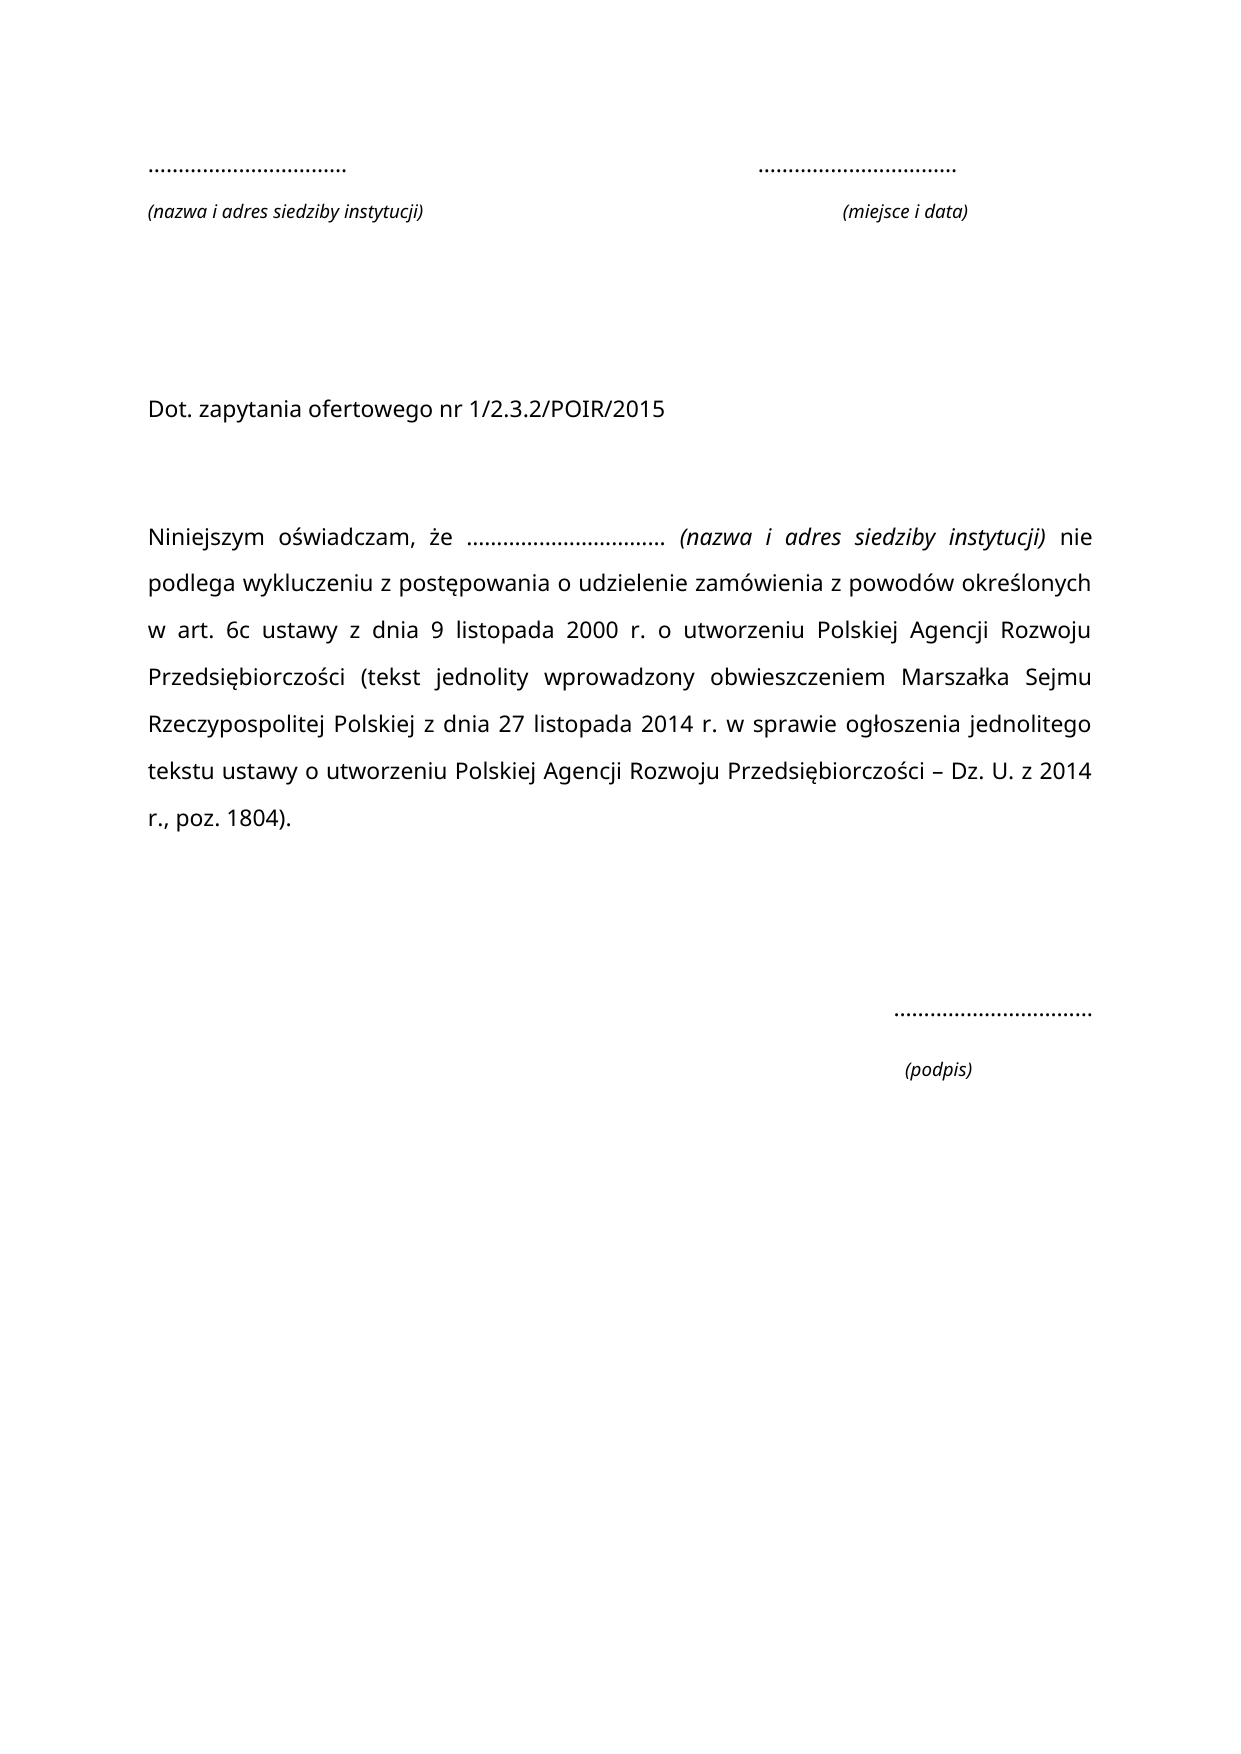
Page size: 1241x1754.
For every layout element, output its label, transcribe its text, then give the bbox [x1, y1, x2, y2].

text …………………………… [148, 992, 1093, 1024]
text Dot. zapytania ofertowego nr 1/2.3.2/POIR/2015 [148, 393, 1093, 425]
text …………………………… …………………………… [148, 148, 1093, 179]
text (podpis) [148, 1056, 1093, 1081]
text (nazwa i adres siedziby instytucji) (miejsce i data) [148, 198, 1093, 223]
text Niniejszym oświadczam, że …………………………… (nazwa i adres siedziby instytucji) nie podlega wykluczeniu z postępowania o udzielenie zamówienia z powodów określonych w art. 6c ustawy z dnia 9 listopada 2000 r. o utworzeniu Polskiej Agencji Rozwoju Przedsiębiorczości (tekst jednolity wprowadzony obwieszczeniem Marszałka Sejmu Rzeczypospolitej Polskiej z dnia 27 listopada 2014 r. w sprawie ogłoszenia jednolitego tekstu ustawy o utworzeniu Polskiej Agencji Rozwoju Przedsiębiorczości – Dz. U. z 2014 r., poz. 1804). [148, 521, 1093, 833]
